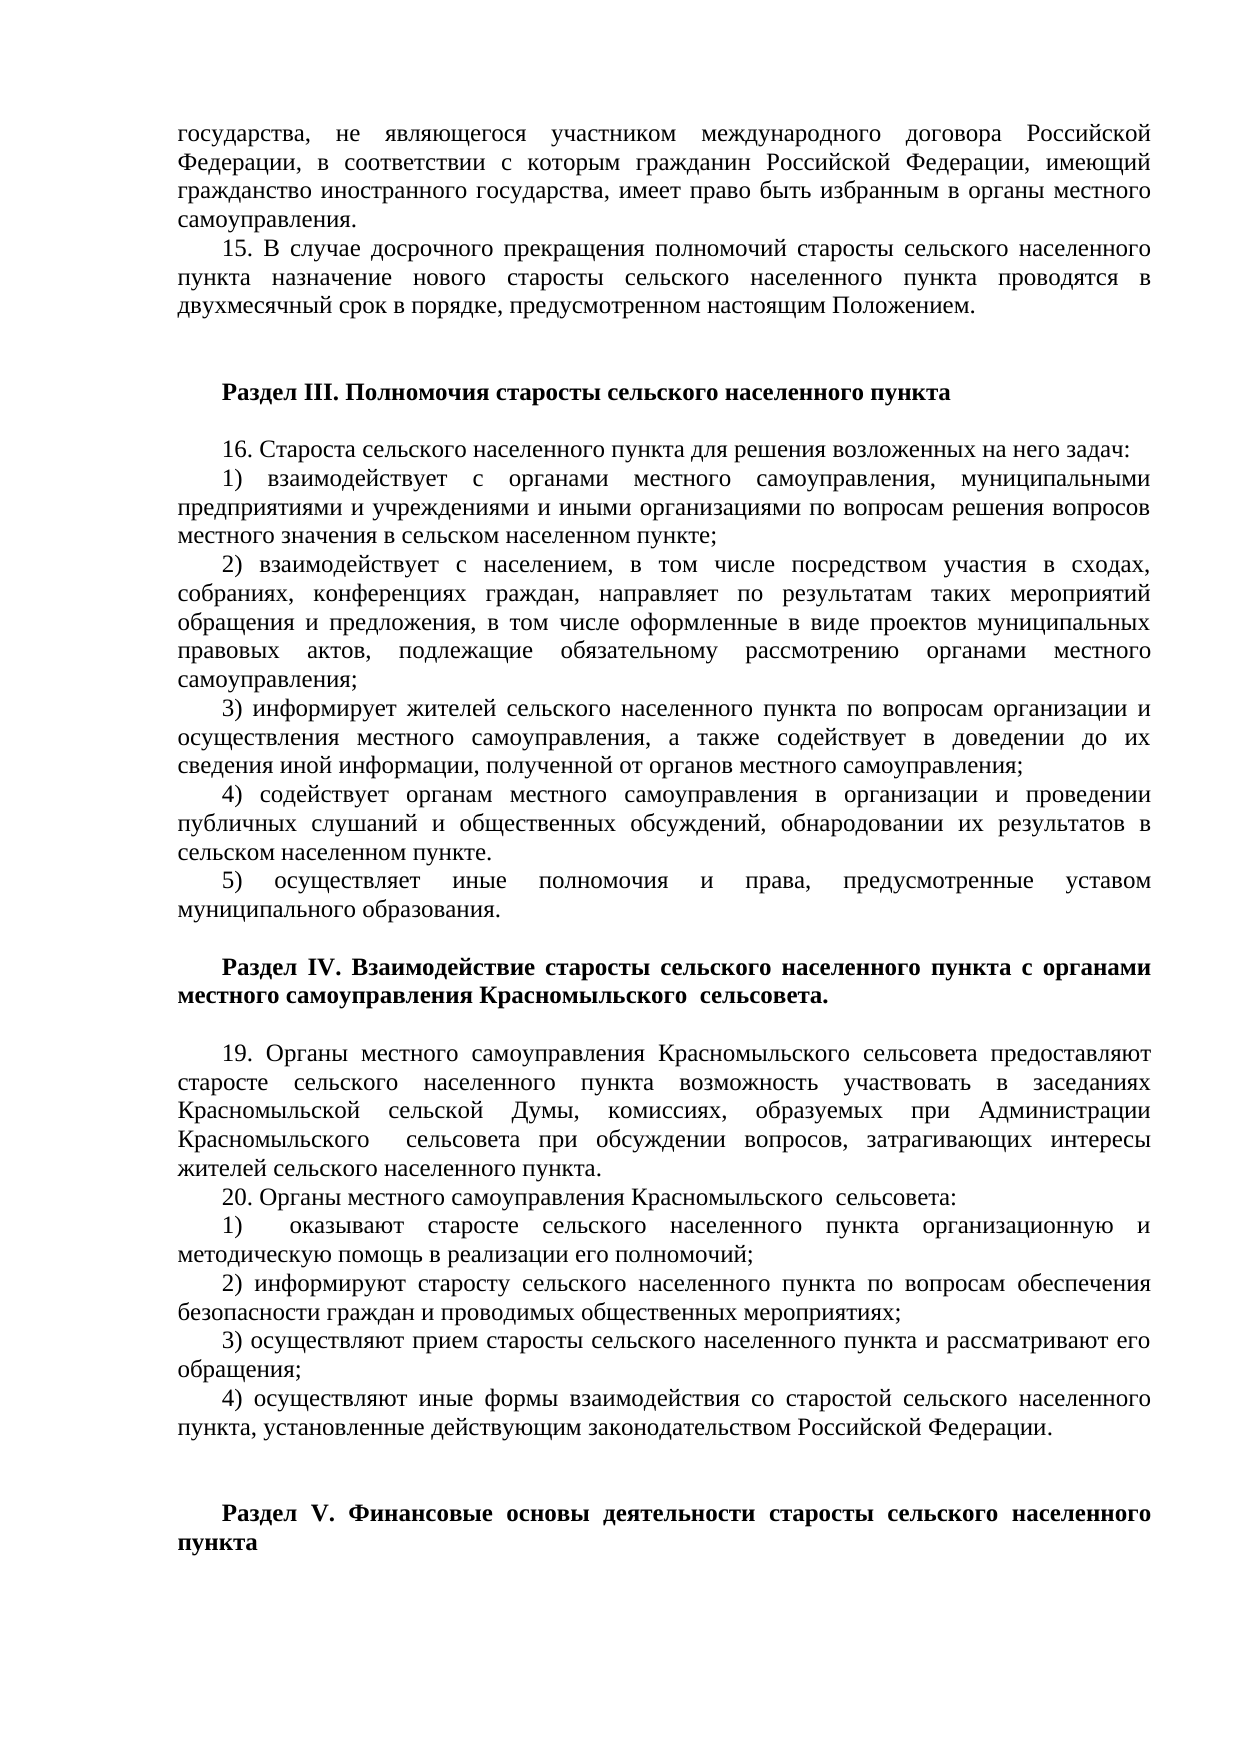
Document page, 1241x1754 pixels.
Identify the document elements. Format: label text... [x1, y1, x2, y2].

text 1) оказывают старосте сельского населенного пункта организационную и методическую помощь в реализации его полномочий; [177, 1211, 1152, 1268]
text Раздел V. Финансовые основы деятельности старосты сельского населенного пункта [177, 1498, 1152, 1556]
text 20. Органы местного самоуправления Красномыльского сельсовета: [177, 1182, 1152, 1211]
text Раздел IV. Взаимодействие старосты сельского населенного пункта с органами местного самоуправления Красномыльского сельсовета. [177, 952, 1152, 1009]
text 4) осуществляют иные формы взаимодействия со старостой сельского населенного пункта, установленные действующим законодательством Российской Федерации. [177, 1383, 1152, 1441]
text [177, 118, 1152, 233]
text Раздел III. Полномочия старосты сельского населенного пункта [177, 377, 1152, 406]
text 3) информирует жителей сельского населенного пункта по вопросам организации и осуществления местного самоуправления, а также содействует в доведении до их сведения иной информации, полученной от органов местного самоуправления; [177, 693, 1152, 779]
text 1) взаимодействует с органами местного самоуправления, муниципальными предприятиями и учреждениями и иными организациями по вопросам решения вопросов местного значения в сельском населенном пункте; [177, 463, 1152, 549]
text 19. Органы местного самоуправления Красномыльского сельсовета предоставляют старосте сельского населенного пункта возможность участвовать в заседаниях Красномыльской сельской Думы, комиссиях, образуемых при Администрации Красномыльского сельсовета при обсуждении вопросов, затрагивающих интересы жителей сельского населенного пункта. [177, 1038, 1152, 1182]
text 2) информируют старосту сельского населенного пункта по вопросам обеспечения безопасности граждан и проводимых общественных мероприятиях; [177, 1268, 1152, 1326]
text 15. В случае досрочного прекращения полномочий старосты сельского населенного пункта назначение нового старосты сельского населенного пункта проводятся в двухмесячный срок в порядке, предусмотренном настоящим Положением. [177, 233, 1152, 319]
text 4) содействует органам местного самоуправления в организации и проведении публичных слушаний и общественных обсуждений, обнародовании их результатов в сельском населенном пункте. [177, 779, 1152, 866]
text 5) осуществляет иные полномочия и права, предусмотренные уставом муниципального образования. [177, 866, 1152, 923]
text 16. Староста сельского населенного пункта для решения возложенных на него задач: [177, 434, 1152, 463]
text 2) взаимодействует с населением, в том числе посредством участия в сходах, собраниях, конференциях граждан, направляет по результатам таких мероприятий обращения и предложения, в том числе оформленные в виде проектов муниципальных правовых актов, подлежащие обязательному рассмотрению органами местного самоуправления; [177, 549, 1152, 693]
text 3) осуществляют прием старосты сельского населенного пункта и рассматривают его обращения; [177, 1326, 1152, 1383]
